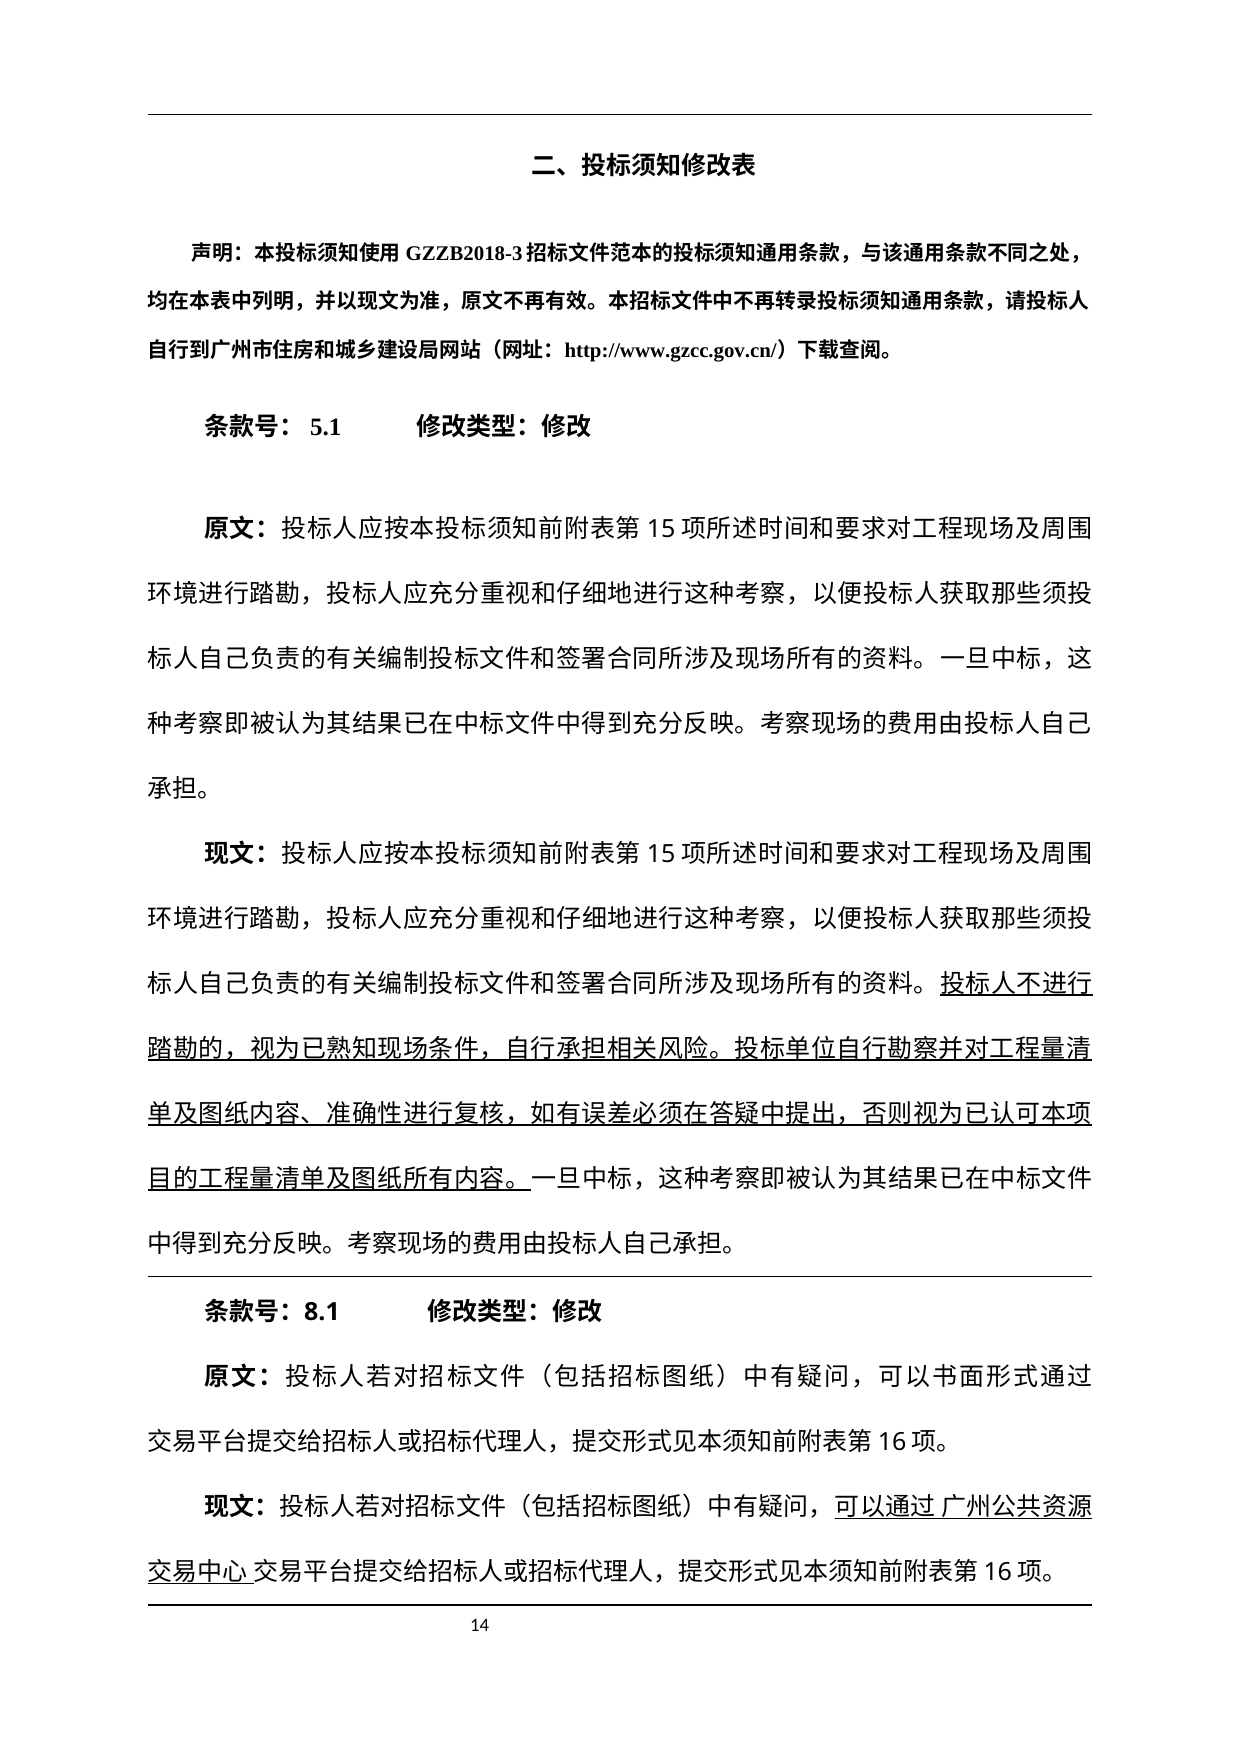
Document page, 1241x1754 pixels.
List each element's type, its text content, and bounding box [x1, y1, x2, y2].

subtitle 二、投标须知修改表 [195, 131, 1092, 196]
text 现文：投标人应按本投标须知前附表第15项所述时间和要求对工程现场及周围环境进行踏勘，投标人应充分重视和仔细地进行这种考察，以便投标人获取那些须投标人自己负责的有关编制投标文件和签署合同所涉及现场所有的资料。投标人不进行踏勘的，视为已熟知现场条件，自行承担相关风险。投标单位自行勘察并对工程量清单及图纸内容、准确性进行复核，如有误差必须在答疑中提出，否则视为已认可本项目的工程量清单及图纸所有内容。一旦中标，这种考察即被认为其结果已在中标文件中得到充分反映。考察现场的费用由投标人自己承担。 [148, 819, 1092, 1059]
text 条款号： 5.1 修改类型：修改 [148, 392, 1092, 457]
text 现文：投标人应按本投标须知前附表第15项所述时间和要求对工程现场及周围环境进行踏勘，投标人应充分重视和仔细地进行这种考察，以便投标人获取那些须投标人自己负责的有关编制投标文件和签署合同所涉及现场所有的资料。投标人不进行踏勘的，视为已熟知现场条件，自行承担相关风险。投标单位自行勘察并对工程量清单及图纸内容、准确性进行复核，如有误差必须在答疑中提出，否则视为已认可本项目的工程量清单及图纸所有内容。一旦中标，这种考察即被认为其结果已在中标文件中得到充分反映。考察现场的费用由投标人自己承担。 [148, 1126, 1092, 1276]
text 现文：投标人应按本投标须知前附表第15项所述时间和要求对工程现场及周围环境进行踏勘，投标人应充分重视和仔细地进行这种考察，以便投标人获取那些须投标人自己负责的有关编制投标文件和签署合同所涉及现场所有的资料。投标人不进行踏勘的，视为已熟知现场条件，自行承担相关风险。投标单位自行勘察并对工程量清单及图纸内容、准确性进行复核，如有误差必须在答疑中提出，否则视为已认可本项目的工程量清单及图纸所有内容。一旦中标，这种考察即被认为其结果已在中标文件中得到充分反映。考察现场的费用由投标人自己承担。 [148, 1061, 1092, 1124]
text 声明：本投标须知使用GZZB2018-3招标文件范本的投标须知通用条款，与该通用条款不同之处，均在本表中列明，并以现文为准，原文不再有效。本招标文件中不再转录投标须知通用条款，请投标人自行到广州市住房和城乡建设局网站（网址：http://www.gzcc.gov.cn/）下载查阅。 [148, 235, 1092, 365]
text 条款号：8.1 修改类型：修改 [148, 1277, 1092, 1342]
text 原文：投标人若对招标文件（包括招标图纸）中有疑问，可以书面形式通过 交易平台提交给招标人或招标代理人，提交形式见本须知前附表第16项。 [148, 1342, 1092, 1472]
text 原文：投标人应按本投标须知前附表第15项所述时间和要求对工程现场及周围环境进行踏勘，投标人应充分重视和仔细地进行这种考察，以便投标人获取那些须投标人自己负责的有关编制投标文件和签署合同所涉及现场所有的资料。一旦中标，这种考察即被认为其结果已在中标文件中得到充分反映。考察现场的费用由投标人自己承担。 [148, 494, 1092, 819]
text 现文：投标人若对招标文件（包括招标图纸）中有疑问，可以通过 广州公共资源交易中心 交易平台提交给招标人或招标代理人，提交形式见本须知前附表第16项。 [148, 1472, 1092, 1604]
